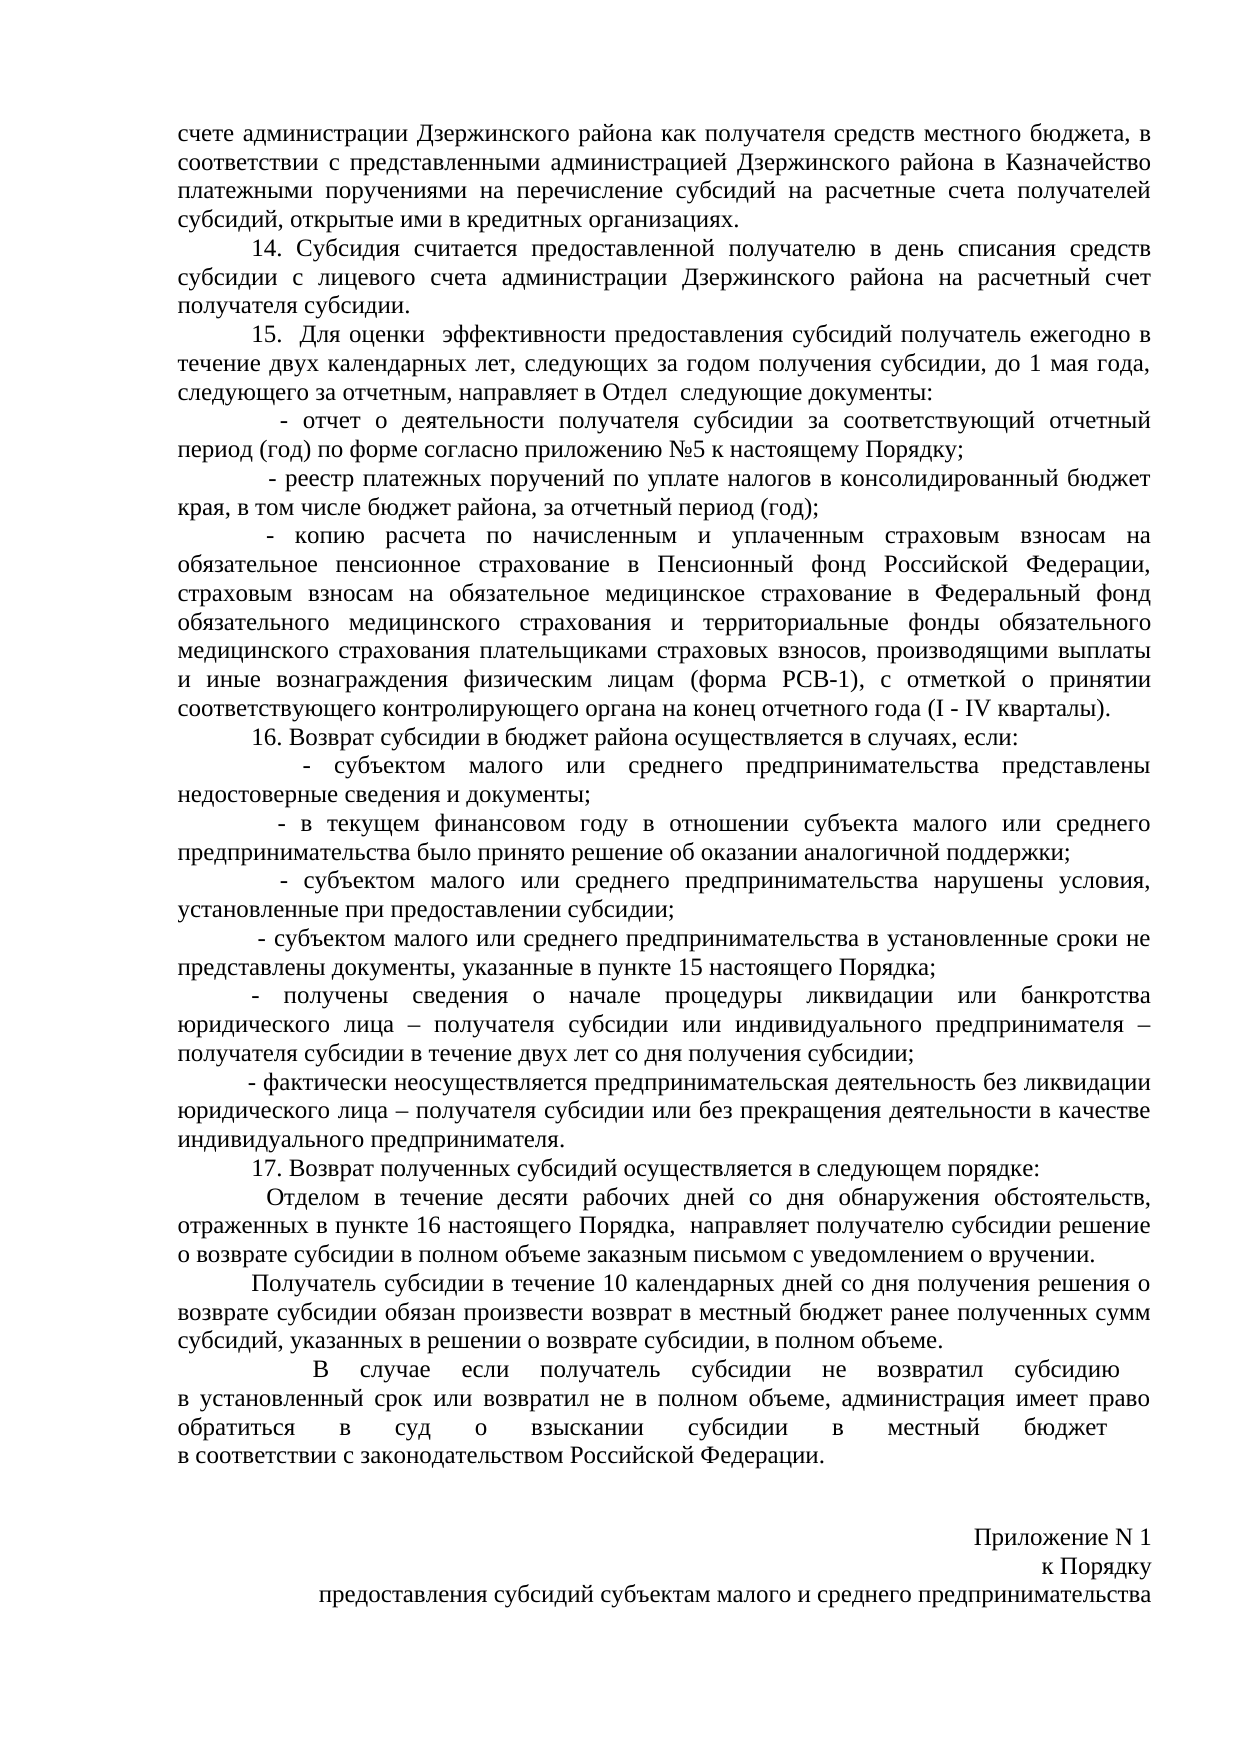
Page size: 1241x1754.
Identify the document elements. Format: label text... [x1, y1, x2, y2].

text к Порядку [177, 1551, 1152, 1579]
text - субъектом малого или среднего предпринимательства в установленные сроки не представлены документы, указанные в пункте 15 настоящего Порядка; [177, 923, 1152, 981]
text - в текущем финансовом году в отношении субъекта малого или среднего предпринимательства было принято решение об оказании аналогичной поддержки; [177, 808, 1152, 866]
text - отчет о деятельности получателя субсидии за соответствующий отчетный период (год) по форме согласно приложению №5 к настоящему Порядку; [177, 406, 1152, 463]
text 15. Для оценки эффективности предоставления субсидий получатель ежегодно в течение двух календарных лет, следующих за годом получения субсидии, до 1 мая года, следующего за отчетным, направляет в Отдел следующие документы: [177, 319, 1152, 406]
text Приложение N 1 [177, 1522, 1152, 1551]
text Получатель субсидии в течение 10 календарных дней со дня получения решения о возврате субсидии обязан произвести возврат в местный бюджет ранее полученных сумм субсидий, указанных в решении о возврате субсидии, в полном объеме. [177, 1268, 1152, 1354]
text - фактически неосуществляется предпринимательская деятельность без ликвидации юридического лица – получателя субсидии или без прекращения деятельности в качестве индивидуального предпринимателя. [177, 1067, 1152, 1153]
text - субъектом малого или среднего предпринимательства нарушены условия, установленные при предоставлении субсидии; [177, 866, 1152, 923]
text 14. Субсидия считается предоставленной получателю в день списания средств субсидии с лицевого счета администрации Дзержинского района на расчетный счет получателя субсидии. [177, 233, 1152, 319]
text 16. Возврат субсидии в бюджет района осуществляется в случаях, если: [177, 722, 1152, 751]
text 17. Возврат полученных субсидий осуществляется в следующем порядке: [177, 1153, 1152, 1182]
text предоставления субсидий субъектам малого и среднего предпринимательства [177, 1579, 1152, 1608]
text - копию расчета по начисленным и уплаченным страховым взносам на обязательное пенсионное страхование в Пенсионный фонд Российской Федерации, страховым взносам на обязательное медицинское страхование в Федеральный фонд обязательного медицинского страхования и территориальные фонды обязательного медицинского страхования плательщиками страховых взносов, производящими выплаты и иные вознаграждения физическим лицам (форма РСВ-1), с отметкой о принятии соответствующего контролирующего органа на конец отчетного года (I - IV кварталы). [177, 521, 1152, 722]
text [177, 118, 1152, 233]
text - получены сведения о начале процедуры ликвидации или банкротства юридического лица – получателя субсидии или индивидуального предпринимателя – получателя субсидии в течение двух лет со дня получения субсидии; [177, 981, 1152, 1067]
text В случае если получатель субсидии не возвратил субсидию в установленный срок или возвратил не в полном объеме, администрация имеет право обратиться в суд о взыскании субсидии в местный бюджет в соответствии с законодательством Российской Федерации. [177, 1354, 1152, 1469]
text Отделом в течение десяти рабочих дней со дня обнаружения обстоятельств, отраженных в пункте 16 настоящего Порядка, направляет получателю субсидии решение о возврате субсидии в полном объеме заказным письмом с уведомлением о вручении. [177, 1182, 1152, 1268]
text - субъектом малого или среднего предпринимательства представлены недостоверные сведения и документы; [177, 751, 1152, 808]
text - реестр платежных поручений по уплате налогов в консолидированный бюджет края, в том числе бюджет района, за отчетный период (год); [177, 463, 1152, 521]
